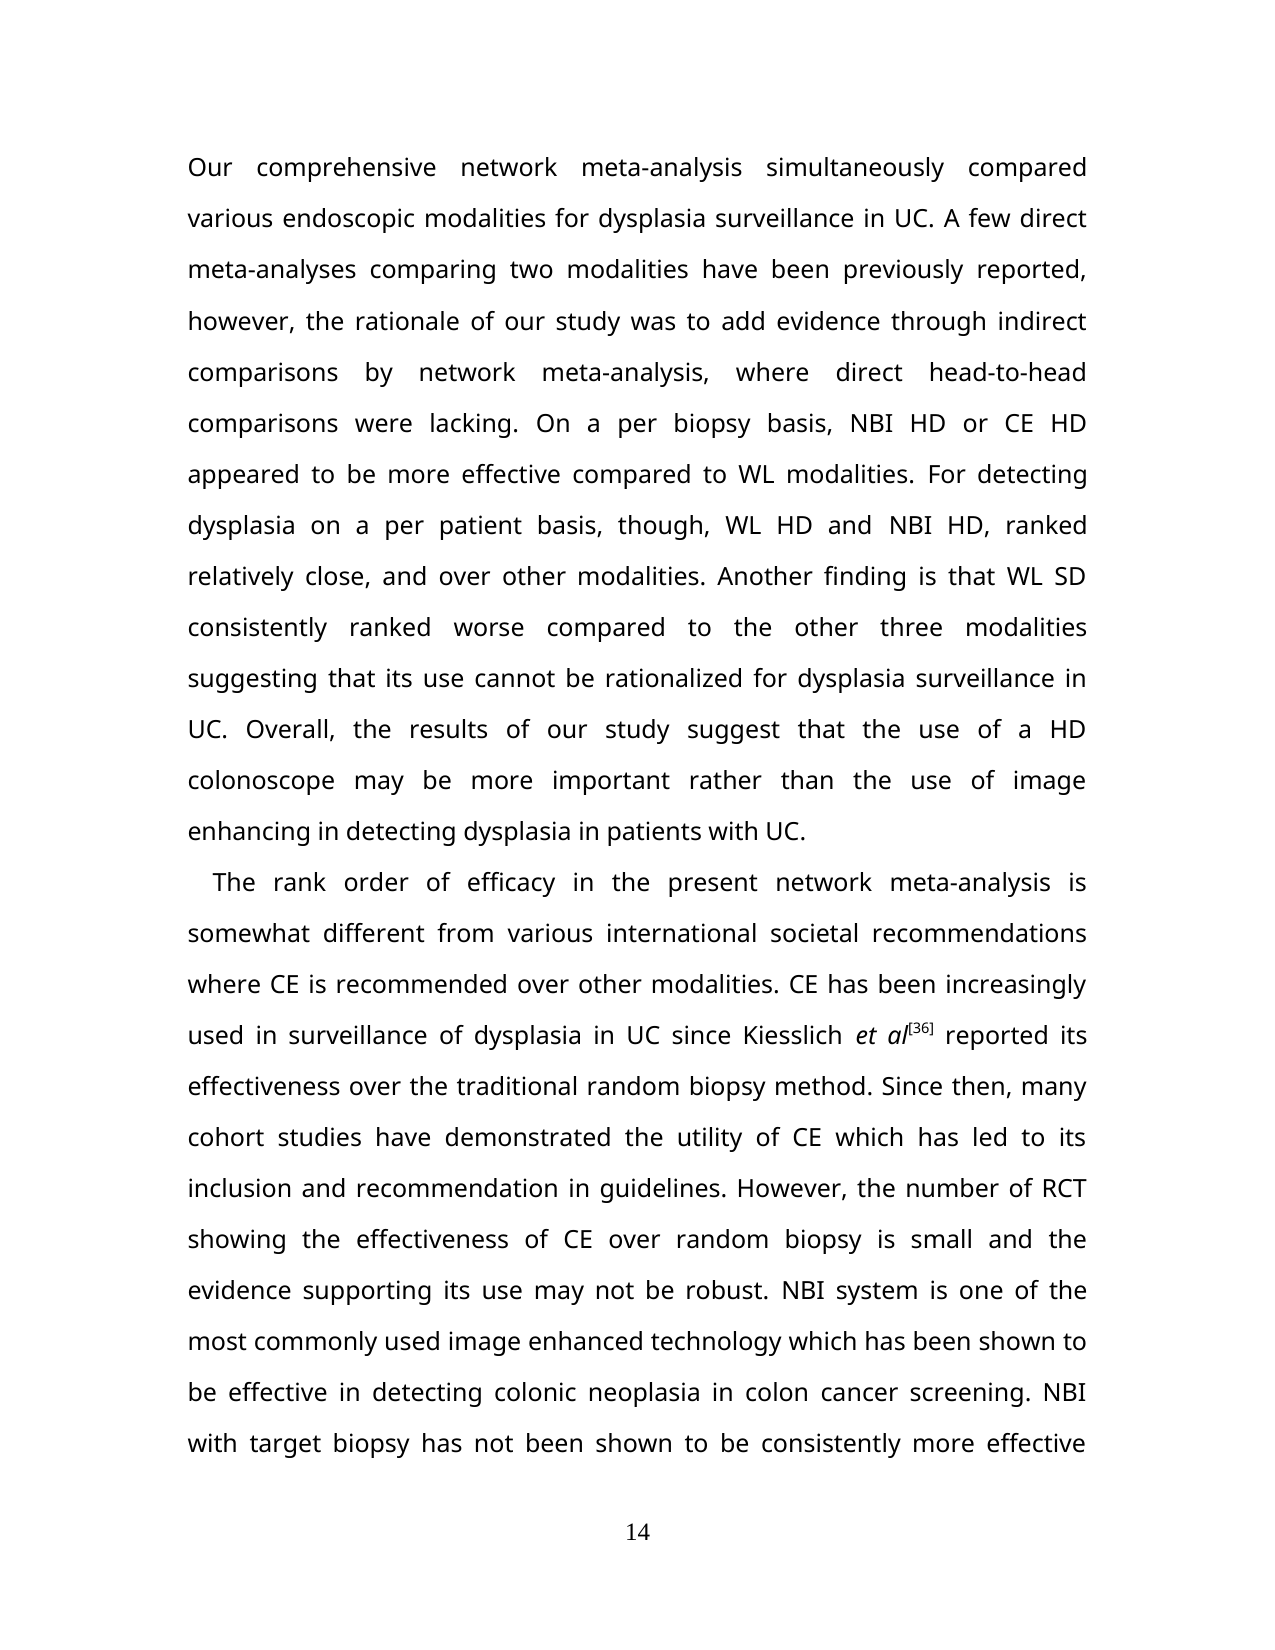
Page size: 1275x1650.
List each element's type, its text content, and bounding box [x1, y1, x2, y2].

text Our comprehensive network meta-analysis simultaneously compared various endoscopic modalities for dysplasia surveillance in UC. A few direct meta-analyses comparing two modalities have been previously reported, however, the rationale of our study was to add evidence through indirect comparisons by network meta-analysis, where direct head-to-head comparisons were lacking. On a per biopsy basis, NBI HD or CE HD appeared to be more effective compared to WL modalities. For detecting dysplasia on a per patient basis, though, WL HD and NBI HD, ranked relatively close, and over other modalities. Another finding is that WL SD consistently ranked worse compared to the other three modalities suggesting that its use cannot be rationalized for dysplasia surveillance in UC. Overall, the results of our study suggest that the use of a HD colonoscope may be more important rather than the use of image enhancing in detecting dysplasia in patients with UC. [187, 150, 1088, 848]
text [187, 864, 1088, 1460]
